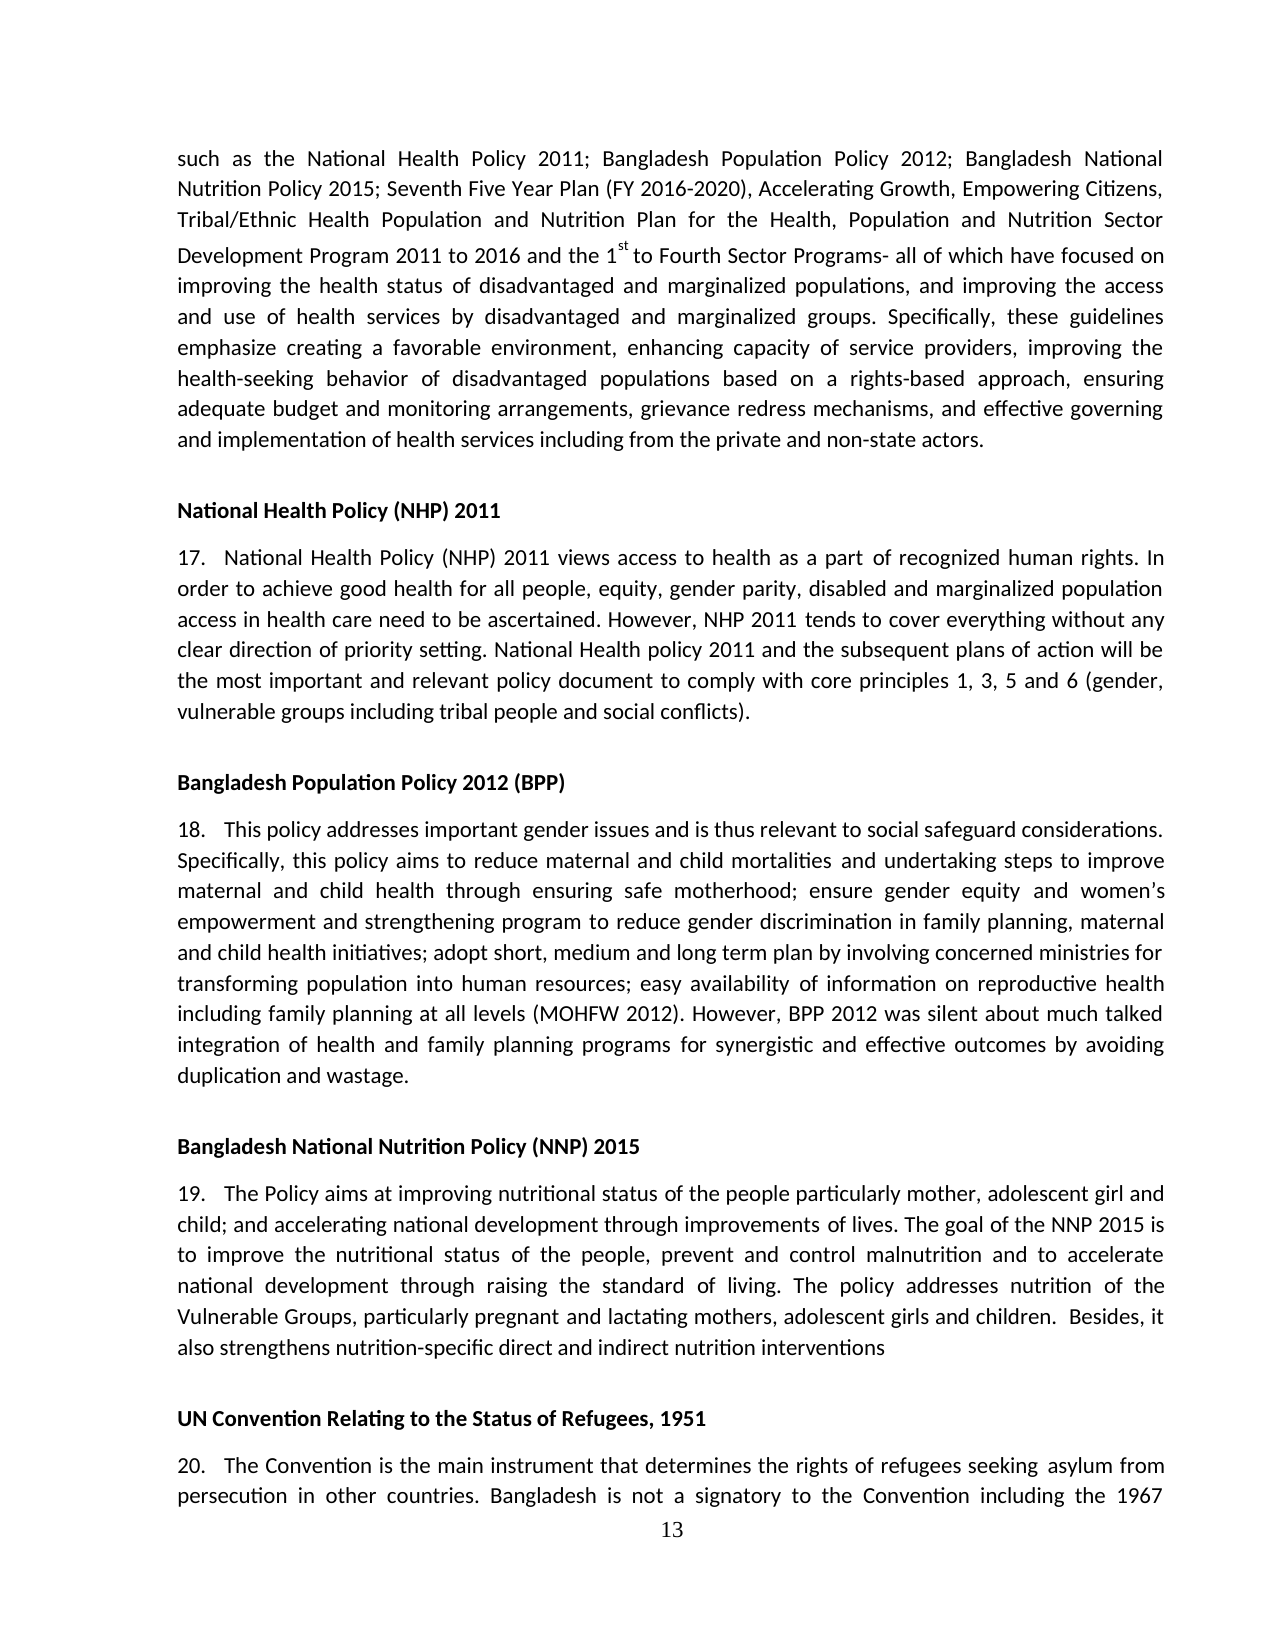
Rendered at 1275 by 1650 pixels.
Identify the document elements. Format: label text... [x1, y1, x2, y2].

list The Policy aims at improving nutritional status of the people particularly mother, adolescent girl and child; and accelerating national development through improvements of lives. The goal of the NNP 2015 is to improve the nutritional status of the people, prevent and control malnutrition and to accelerate national development through raising the standard of living. The policy addresses nutrition of the Vulnerable Groups, particularly pregnant and lactating mothers, adolescent girls and children. Besides, it also strengthens nutrition-specific direct and indirect nutrition interventions [177, 1179, 1165, 1361]
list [177, 144, 1165, 453]
list This policy addresses important gender issues and is thus relevant to social safeguard considerations. Specifically, this policy aims to reduce maternal and child mortalities and undertaking steps to improve maternal and child health through ensuring safe motherhood; ensure gender equity and women’s empowerment and strengthening program to reduce gender discrimination in family planning, maternal and child health initiatives; adopt short, medium and long term plan by involving concerned ministries for transforming population into human resources; easy availability of information on reproductive health including family planning at all levels (MOHFW 2012). However, BPP 2012 was silent about much talked integration of health and family planning programs for synergistic and effective outcomes by avoiding duplication and wastage. [177, 815, 1165, 1089]
text Bangladesh National Nutrition Policy (NNP) 2015 [177, 1132, 1167, 1160]
list National Health Policy (NHP) 2011 views access to health as a part of recognized human rights. In order to achieve good health for all people, equity, gender parity, disabled and marginalized population access in health care need to be ascertained. However, NHP 2011 tends to cover everything without any clear direction of priority setting. National Health policy 2011 and the subsequent plans of action will be the most important and relevant policy document to comply with core principles 1, 3, 5 and 6 (gender, vulnerable groups including tribal people and social conflicts). [177, 543, 1165, 725]
text UN Convention Relating to the Status of Refugees, 1951 [177, 1404, 1167, 1432]
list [177, 1451, 1165, 1509]
text National Health Policy (NHP) 2011 [177, 496, 1167, 524]
text Bangladesh Population Policy 2012 (BPP) [177, 768, 1167, 796]
